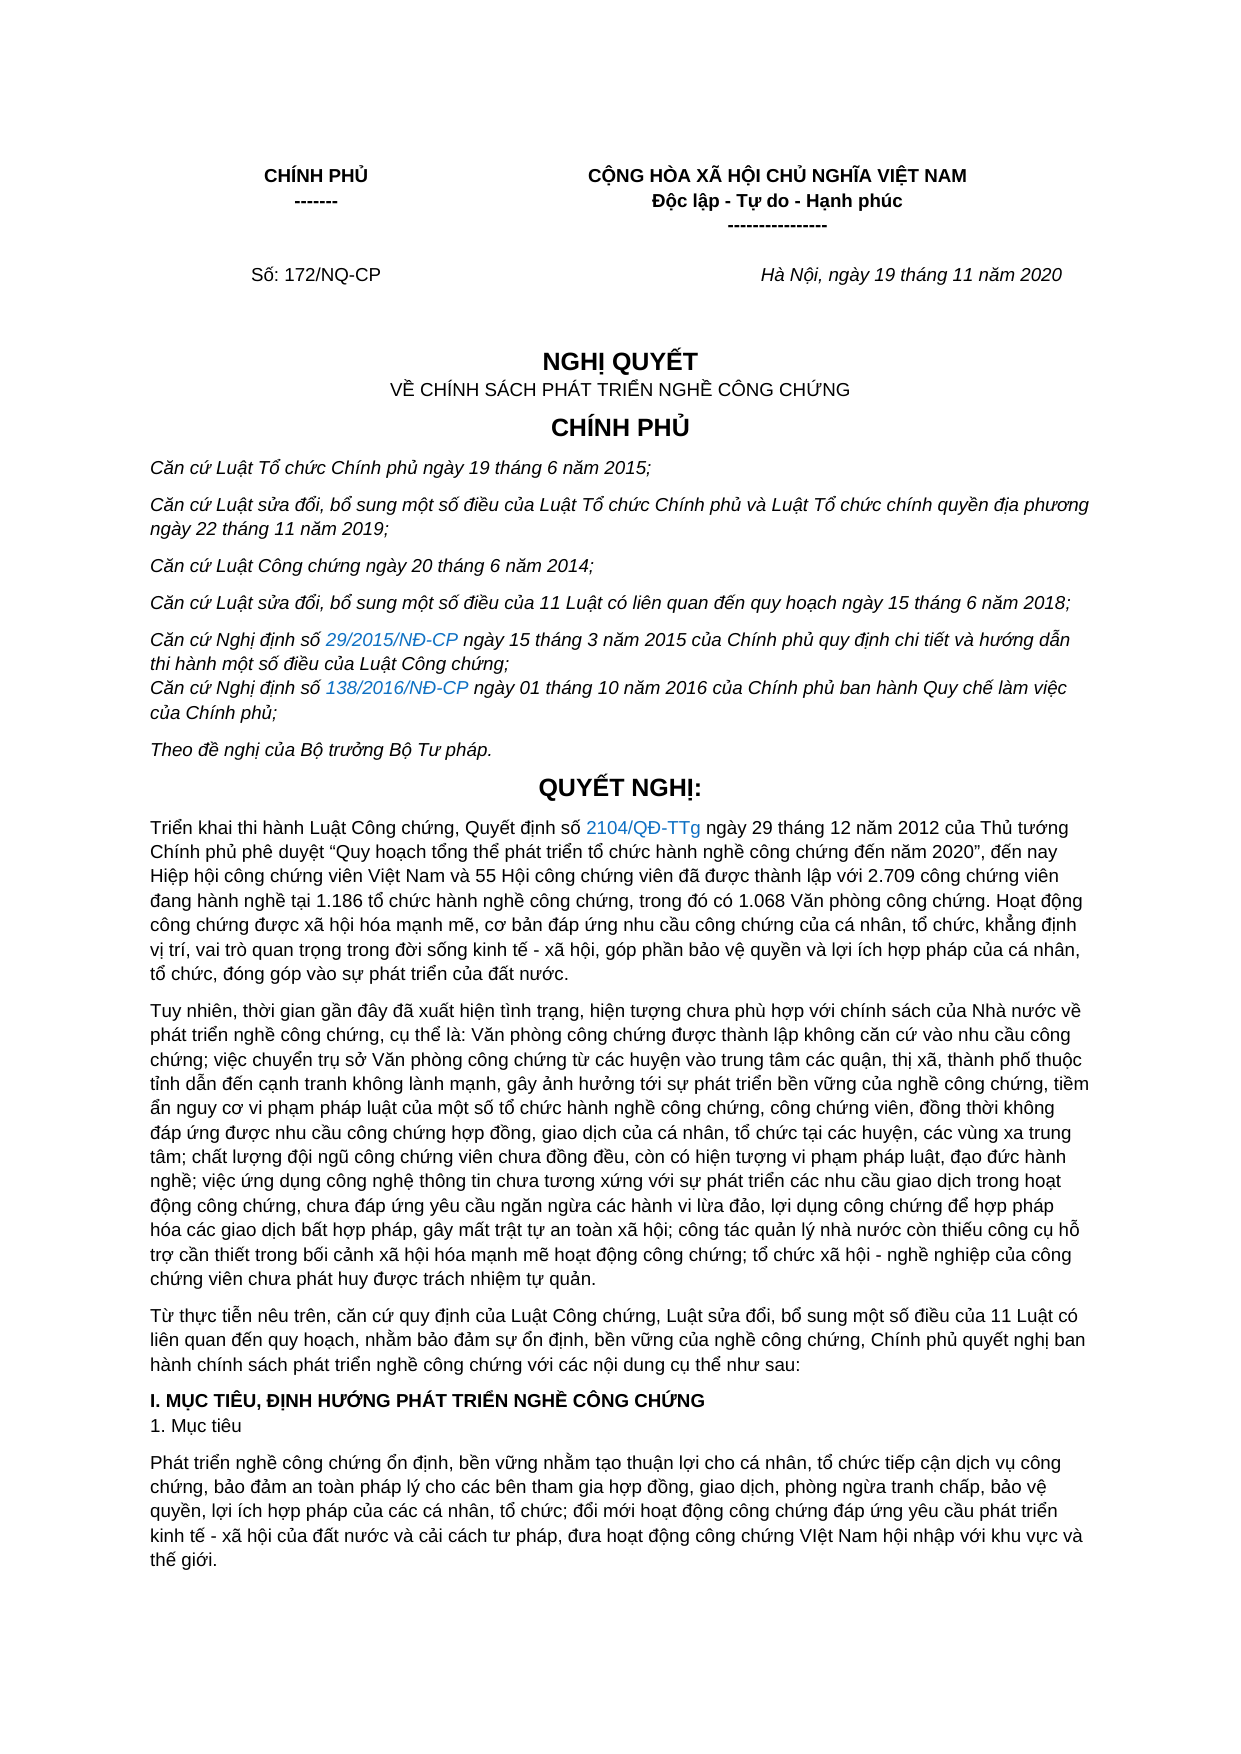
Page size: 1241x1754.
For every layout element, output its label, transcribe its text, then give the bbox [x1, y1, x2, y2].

text Căn cứ Luật Tổ chức Chính phủ ngày 19 tháng 6 năm 2015; [150, 454, 1090, 478]
text Căn cứ Luật sửa đổi, bổ sung một số điều của Luật Tổ chức Chính phủ và Luật Tổ chức chính quyền địa phương ngày 22 tháng 11 năm 2019; [150, 491, 1090, 539]
text 1. Mục tiêu [150, 1412, 1090, 1436]
text Căn cứ Nghị định số 29/2015/NĐ-CP ngày 15 tháng 3 năm 2015 của Chính phủ quy định chi tiết và hướng dẫn thi hành một số điều của Luật Công chứng; [150, 626, 1090, 674]
text CHÍNH PHỦ [150, 412, 1090, 441]
text Triển khai thi hành Luật Công chứng, Quyết định số 2104/QĐ-TTg ngày 29 tháng 12 năm 2012 của Thủ tướng Chính phủ phê duyệt “Quy hoạch tổng thể phát triển tổ chức hành nghề công chứng đến năm 2020”, đến nay Hiệp hội công chứng viên Việt Nam và 55 Hội công chứng viên đã được thành lập với 2.709 công chứng viên đang hành nghề tại 1.186 tổ chức hành nghề công chứng, trong đó có 1.068 Văn phòng công chứng. Hoạt động công chứng được xã hội hóa mạnh mẽ, cơ bản đáp ứng nhu cầu công chứng của cá nhân, tổ chức, khẳng định vị trí, vai trò quan trọng trong đời sống kinh tế - xã hội, góp phần bảo vệ quyền và lợi ích hợp pháp của cá nhân, tổ chức, đóng góp vào sự phát triển của đất nước. [150, 814, 1090, 984]
text Căn cứ Nghị định số 138/2016/NĐ-CP ngày 01 tháng 10 năm 2016 của Chính phủ ban hành Quy chế làm việc của Chính phủ; [150, 674, 1090, 723]
text Tuy nhiên, thời gian gần đây đã xuất hiện tình trạng, hiện tượng chưa phù hợp với chính sách của Nhà nước về phát triển nghề công chứng, cụ thể là: Văn phòng công chứng được thành lập không căn cứ vào nhu cầu công chứng; việc chuyển trụ sở Văn phòng công chứng từ các huyện vào trung tâm các quận, thị xã, thành phố thuộc tỉnh dẫn đến cạnh tranh không lành mạnh, gây ảnh hưởng tới sự phát triển bền vững của nghề công chứng, tiềm ẩn nguy cơ vi phạm pháp luật của một số tổ chức hành nghề công chứng, công chứng viên, đồng thời không đáp ứng được nhu cầu công chứng hợp đồng, giao dịch của cá nhân, tổ chức tại các huyện, các vùng xa trung tâm; chất lượng đội ngũ công chứng viên chưa đồng đều, còn có hiện tượng vi phạm pháp luật, đạo đức hành nghề; việc ứng dụng công nghệ thông tin chưa tương xứng với sự phát triển các nhu cầu giao dịch trong hoạt động công chứng, chưa đáp ứng yêu cầu ngăn ngừa các hành vi lừa đảo, lợi dụng công chứng để hợp pháp hóa các giao dịch bất hợp pháp, gây mất trật tự an toàn xã hội; công tác quản lý nhà nước còn thiếu công cụ hỗ trợ cần thiết trong bối cảnh xã hội hóa mạnh mẽ hoạt động công chứng; tổ chức xã hội - nghề nghiệp của công chứng viên chưa phát huy được trách nhiệm tự quản. [150, 997, 1090, 1289]
table_cell Số: 172/NQ-CP [150, 248, 482, 297]
text Căn cứ Luật Công chứng ngày 20 tháng 6 năm 2014; [150, 552, 1090, 576]
table_cell Hà Nội, ngày 19 tháng 11 năm 2020 [482, 248, 1073, 297]
table_header CỘNG HÒA XÃ HỘI CHỦ NGHĨA VIỆT NAM Độc lập - Tự do - Hạnh phúc ---------------- [482, 150, 1073, 248]
text Từ thực tiễn nêu trên, căn cứ quy định của Luật Công chứng, Luật sửa đổi, bổ sung một số điều của 11 Luật có liên quan đến quy hoạch, nhằm bảo đảm sự ổn định, bền vững của nghề công chứng, Chính phủ quyết nghị ban hành chính sách phát triển nghề công chứng với các nội dung cụ thể như sau: [150, 1302, 1090, 1375]
text Căn cứ Luật sửa đổi, bổ sung một số điều của 11 Luật có liên quan đến quy hoạch ngày 15 tháng 6 năm 2018; [150, 589, 1090, 613]
table_header CHÍNH PHỦ ------- [150, 150, 482, 248]
text NGHỊ QUYẾT [150, 347, 1090, 376]
text VỀ CHÍNH SÁCH PHÁT TRIỂN NGHỀ CÔNG CHỨNG [150, 376, 1090, 400]
text Theo đề nghị của Bộ trưởng Bộ Tư pháp. [150, 736, 1090, 760]
text Phát triển nghề công chứng ổn định, bền vững nhằm tạo thuận lợi cho cá nhân, tổ chức tiếp cận dịch vụ công chứng, bảo đảm an toàn pháp lý cho các bên tham gia hợp đồng, giao dịch, phòng ngừa tranh chấp, bảo vệ quyền, lợi ích hợp pháp của các cá nhân, tổ chức; đổi mới hoạt động công chứng đáp ứng yêu cầu phát triển kinh tế - xã hội của đất nước và cải cách tư pháp, đưa hoạt động công chứng VIệt Nam hội nhập với khu vực và thế giới. [150, 1449, 1090, 1571]
text I. MỤC TIÊU, ĐỊNH HƯỚNG PHÁT TRIỂN NGHỀ CÔNG CHỨNG [150, 1387, 1090, 1412]
text QUYẾT NGHỊ: [150, 772, 1090, 801]
